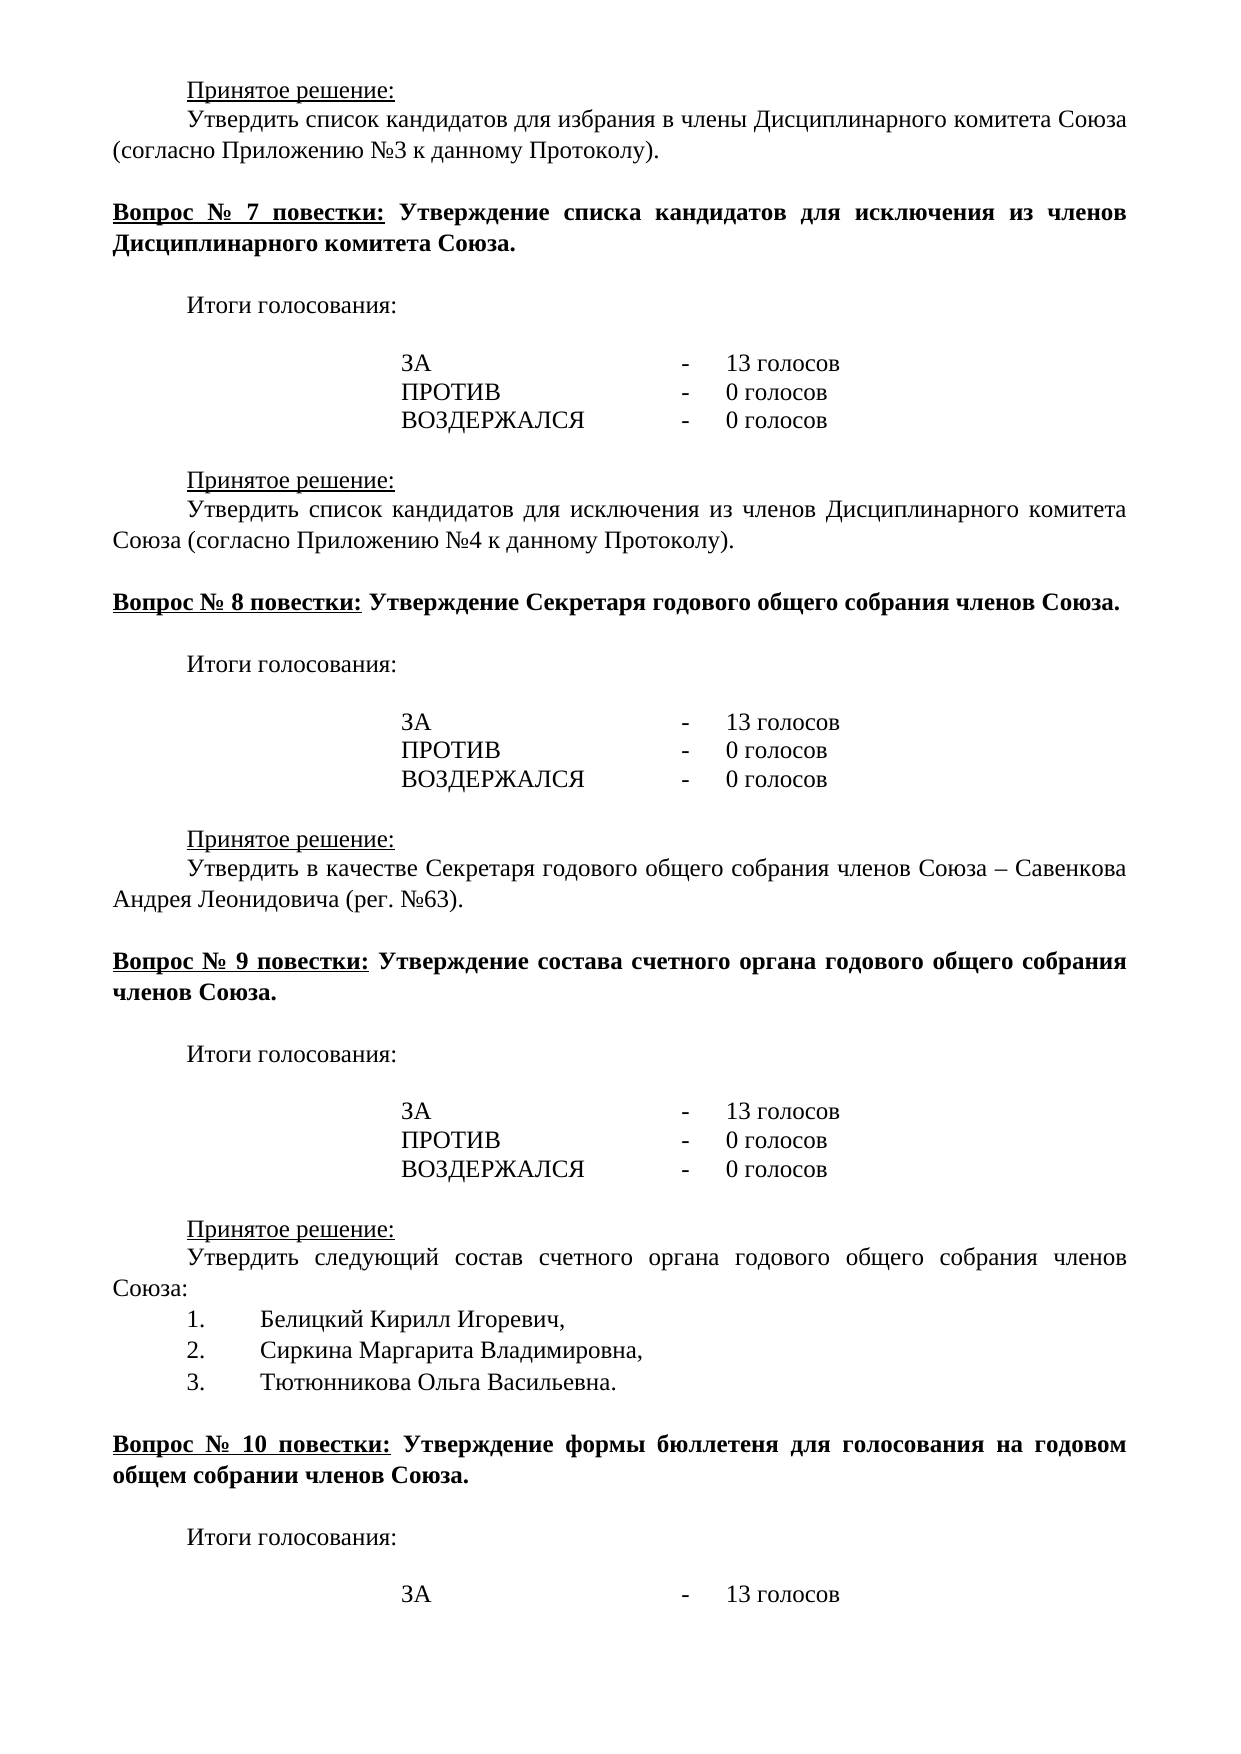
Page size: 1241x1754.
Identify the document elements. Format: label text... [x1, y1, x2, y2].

table_header 13 голосов [714, 1551, 895, 1608]
table_header ЗА [390, 319, 670, 377]
list Принятое решение: [186, 824, 1128, 853]
table_header 13 голосов [714, 678, 895, 735]
table_header - [670, 678, 714, 735]
table_cell 0 голосов [714, 1125, 895, 1154]
text Утвердить следующий состав счетного органа годового общего собрания членов Союза: [112, 1242, 1128, 1302]
text Вопрос № 10 повестки: Утверждение формы бюллетеня для голосования на годовом общем собрании членов Союза. [112, 1429, 1128, 1488]
text Вопрос № 7 повестки: Утверждение списка кандидатов для исключения из членов Дисциплинарного комитета Союза. [112, 197, 1128, 257]
table_cell ВОЗДЕРЖАЛСЯ [390, 1154, 670, 1183]
table_cell - [670, 1154, 714, 1183]
table_cell ПРОТИВ [390, 377, 670, 405]
table_cell 0 голосов [714, 377, 895, 405]
text 2. Сиркина Маргарита Владимировна, [112, 1336, 1128, 1364]
table_cell ПРОТИВ [390, 1125, 670, 1154]
table_header ЗА [390, 678, 670, 735]
list Принятое решение: [186, 465, 1128, 494]
table_header - [670, 319, 714, 377]
table_cell - [670, 764, 714, 793]
text Итоги голосования: [112, 290, 1128, 319]
text 3. Тютюнникова Ольга Васильевна. [112, 1367, 1128, 1395]
table_cell ВОЗДЕРЖАЛСЯ [390, 405, 670, 434]
text Итоги голосования: [112, 1522, 1128, 1551]
text 1. Белицкий Кирилл Игоревич, [112, 1304, 1128, 1333]
text Утвердить в качестве Секретаря годового общего собрания членов Союза – Савенкова Андрея Леонидовича (рег. №63). [112, 853, 1128, 912]
table_cell 0 голосов [714, 735, 895, 764]
table_cell 0 голосов [714, 405, 895, 434]
table_header 13 голосов [714, 1068, 895, 1125]
table_cell 0 голосов [714, 1154, 895, 1183]
table_cell - [670, 377, 714, 405]
table_cell - [670, 1125, 714, 1154]
text Утвердить список кандидатов для исключения из членов Дисциплинарного комитета Союза (согласно Приложению №4 к данному Протоколу). [112, 494, 1128, 554]
table_header - [670, 1068, 714, 1125]
list Принятое решение: [186, 1214, 1128, 1242]
table_header ЗА [390, 1068, 670, 1125]
table_cell 0 голосов [714, 764, 895, 793]
list Принятое решение: [186, 75, 1128, 104]
table_cell - [670, 735, 714, 764]
table_header ЗА [390, 1551, 670, 1608]
text Итоги голосования: [112, 649, 1128, 678]
table_header - [670, 1551, 714, 1608]
table_cell ВОЗДЕРЖАЛСЯ [390, 764, 670, 793]
text Вопрос № 8 повестки: Утверждение Секретаря годового общего собрания членов Союза. [112, 587, 1128, 616]
text Утвердить список кандидатов для избрания в члены Дисциплинарного комитета Союза (согласно Приложению №3 к данному Протоколу). [112, 104, 1128, 164]
table_cell ПРОТИВ [390, 735, 670, 764]
table_header 13 голосов [714, 319, 895, 377]
table_cell - [670, 405, 714, 434]
text Вопрос № 9 повестки: Утверждение состава счетного органа годового общего собрания членов Союза. [112, 946, 1128, 1006]
text Итоги голосования: [112, 1039, 1128, 1068]
